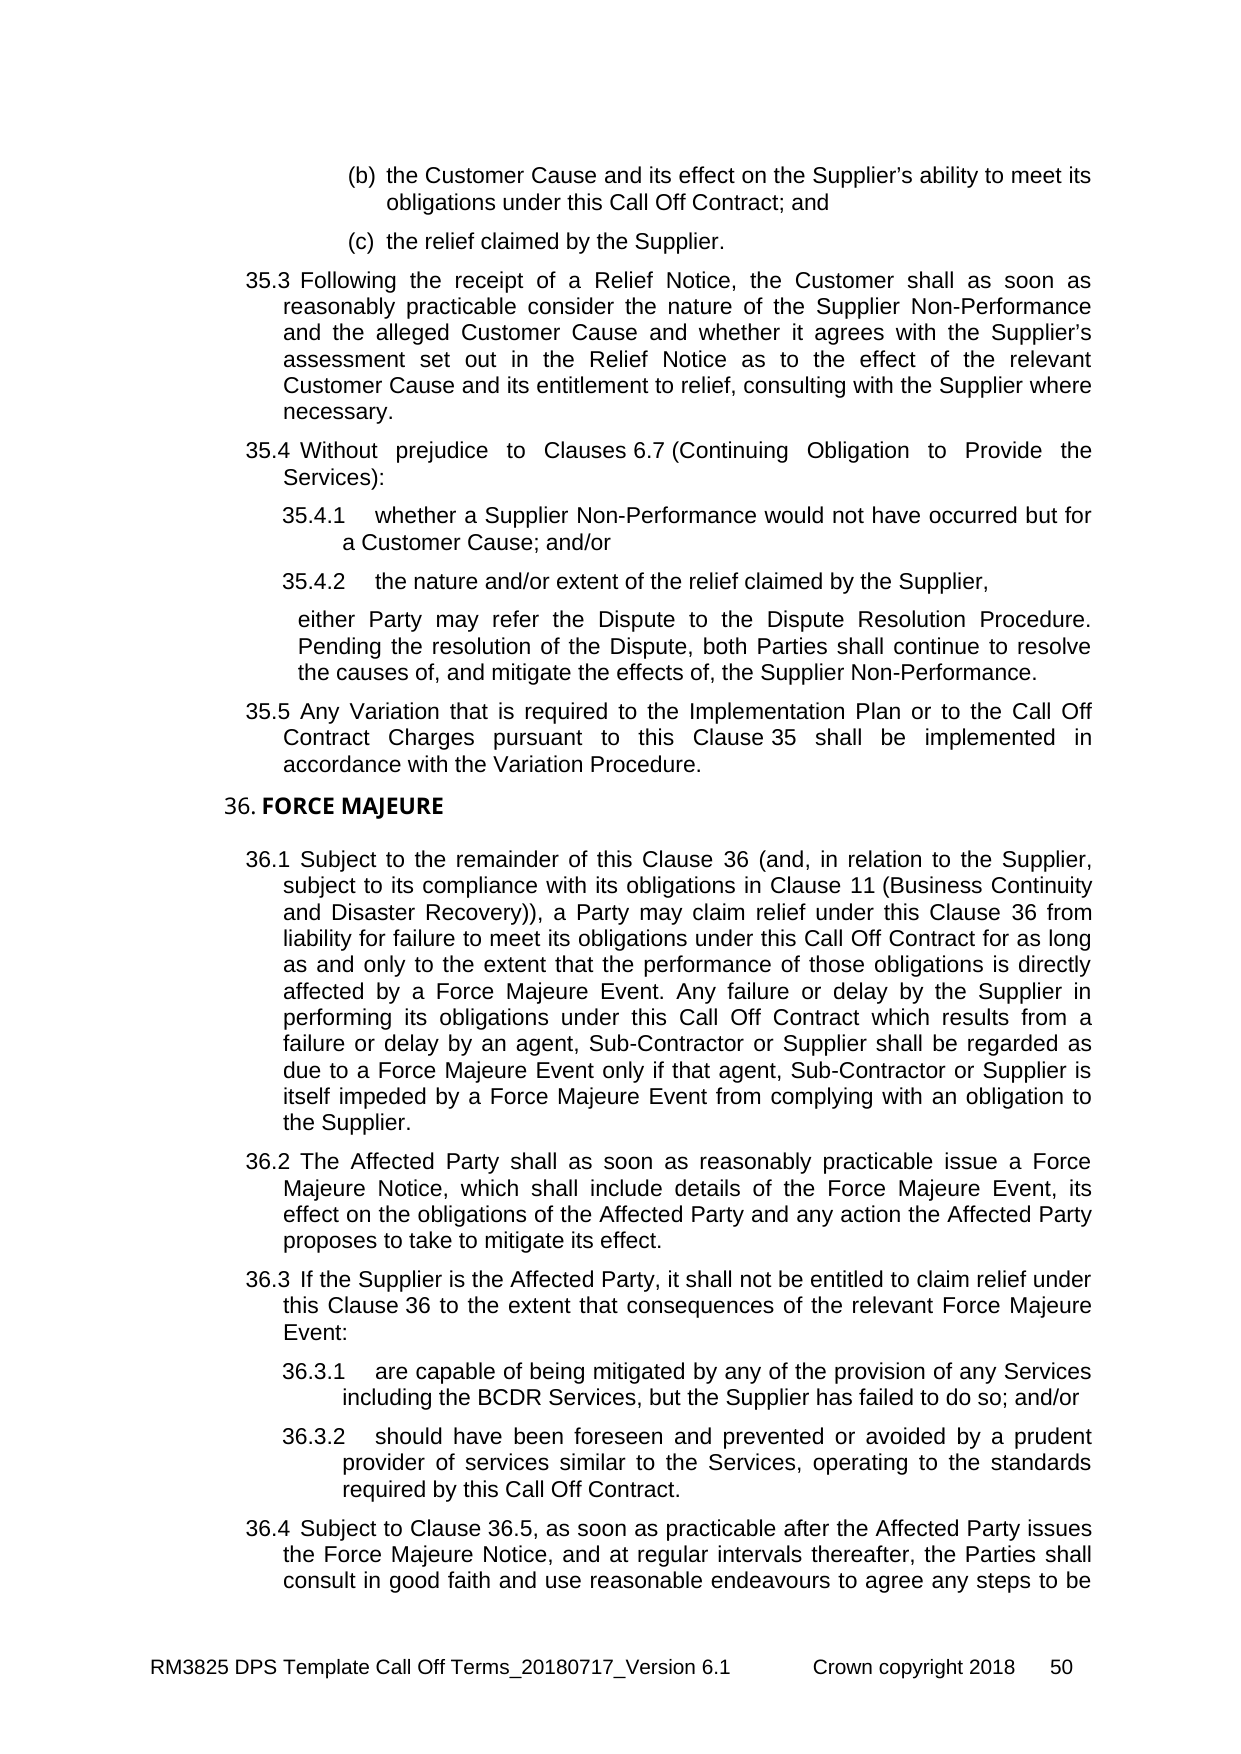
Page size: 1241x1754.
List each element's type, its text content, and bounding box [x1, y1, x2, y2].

text Subject to the remainder of this Clause 36 (and, in relation to the Supplier, subject to its compliance with its obligations in Clause 11 (Business Continuity and Disaster Recovery)), a Party may claim relief under this Clause 36 from liability for failure to meet its obligations under this Call Off Contract for as long as and only to the extent that the performance of those obligations is directly affected by a Force Majeure Event. Any failure or delay by the Supplier in performing its obligations under this Call Off Contract which results from a failure or delay by an agent, Sub-Contractor or Supplier shall be regarded as due to a Force Majeure Event only if that agent, Sub-Contractor or Supplier is itself impeded by a Force Majeure Event from complying with an obligation to the Supplier. [245, 846, 1093, 1136]
subtitle FORCE MAJEURE [224, 789, 1093, 821]
text Following the receipt of a Relief Notice, the Customer shall as soon as reasonably practicable consider the nature of the Supplier Non-Performance and the alleged Customer Cause and whether it agrees with the Supplier’s assessment set out in the Relief Notice as to the effect of the relevant Customer Cause and its entitlement to relief, consulting with the Supplier where necessary. [245, 267, 1093, 425]
text Any Variation that is required to the Implementation Plan or to the Call Off Contract Charges pursuant to this Clause 35 shall be implemented in accordance with the Variation Procedure. [245, 698, 1093, 777]
text Without prejudice to Clauses 6.7 (Continuing Obligation to Provide the Services): [245, 437, 1093, 490]
text the nature and/or extent of the relief claimed by the Supplier, [282, 568, 1093, 594]
text should have been foreseen and prevented or avoided by a prudent provider of services similar to the Services, operating to the standards required by this Call Off Contract. [282, 1423, 1093, 1502]
text the relief claimed by the Supplier. [348, 228, 1093, 254]
text The Affected Party shall as soon as reasonably practicable issue a Force Majeure Notice, which shall include details of the Force Majeure Event, its effect on the obligations of the Affected Party and any action the Affected Party proposes to take to mitigate its effect. [245, 1148, 1093, 1254]
text whether a Supplier Non-Performance would not have occurred but for a Customer Cause; and/or [282, 502, 1093, 555]
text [245, 1514, 1093, 1593]
text the Customer Cause and its effect on the Supplier’s ability to meet its obligations under this Call Off Contract; and [348, 162, 1093, 215]
text are capable of being mitigated by any of the provision of any Services including the BCDR Services, but the Supplier has failed to do so; and/or [282, 1358, 1093, 1410]
text If the Supplier is the Affected Party, it shall not be entitled to claim relief under this Clause 36 to the extent that consequences of the relevant Force Majeure Event: [245, 1266, 1093, 1345]
text either Party may refer the Dispute to the Dispute Resolution Procedure. Pending the resolution of the Dispute, both Parties shall continue to resolve the causes of, and mitigate the effects of, the Supplier Non-Performance. [298, 606, 1093, 686]
